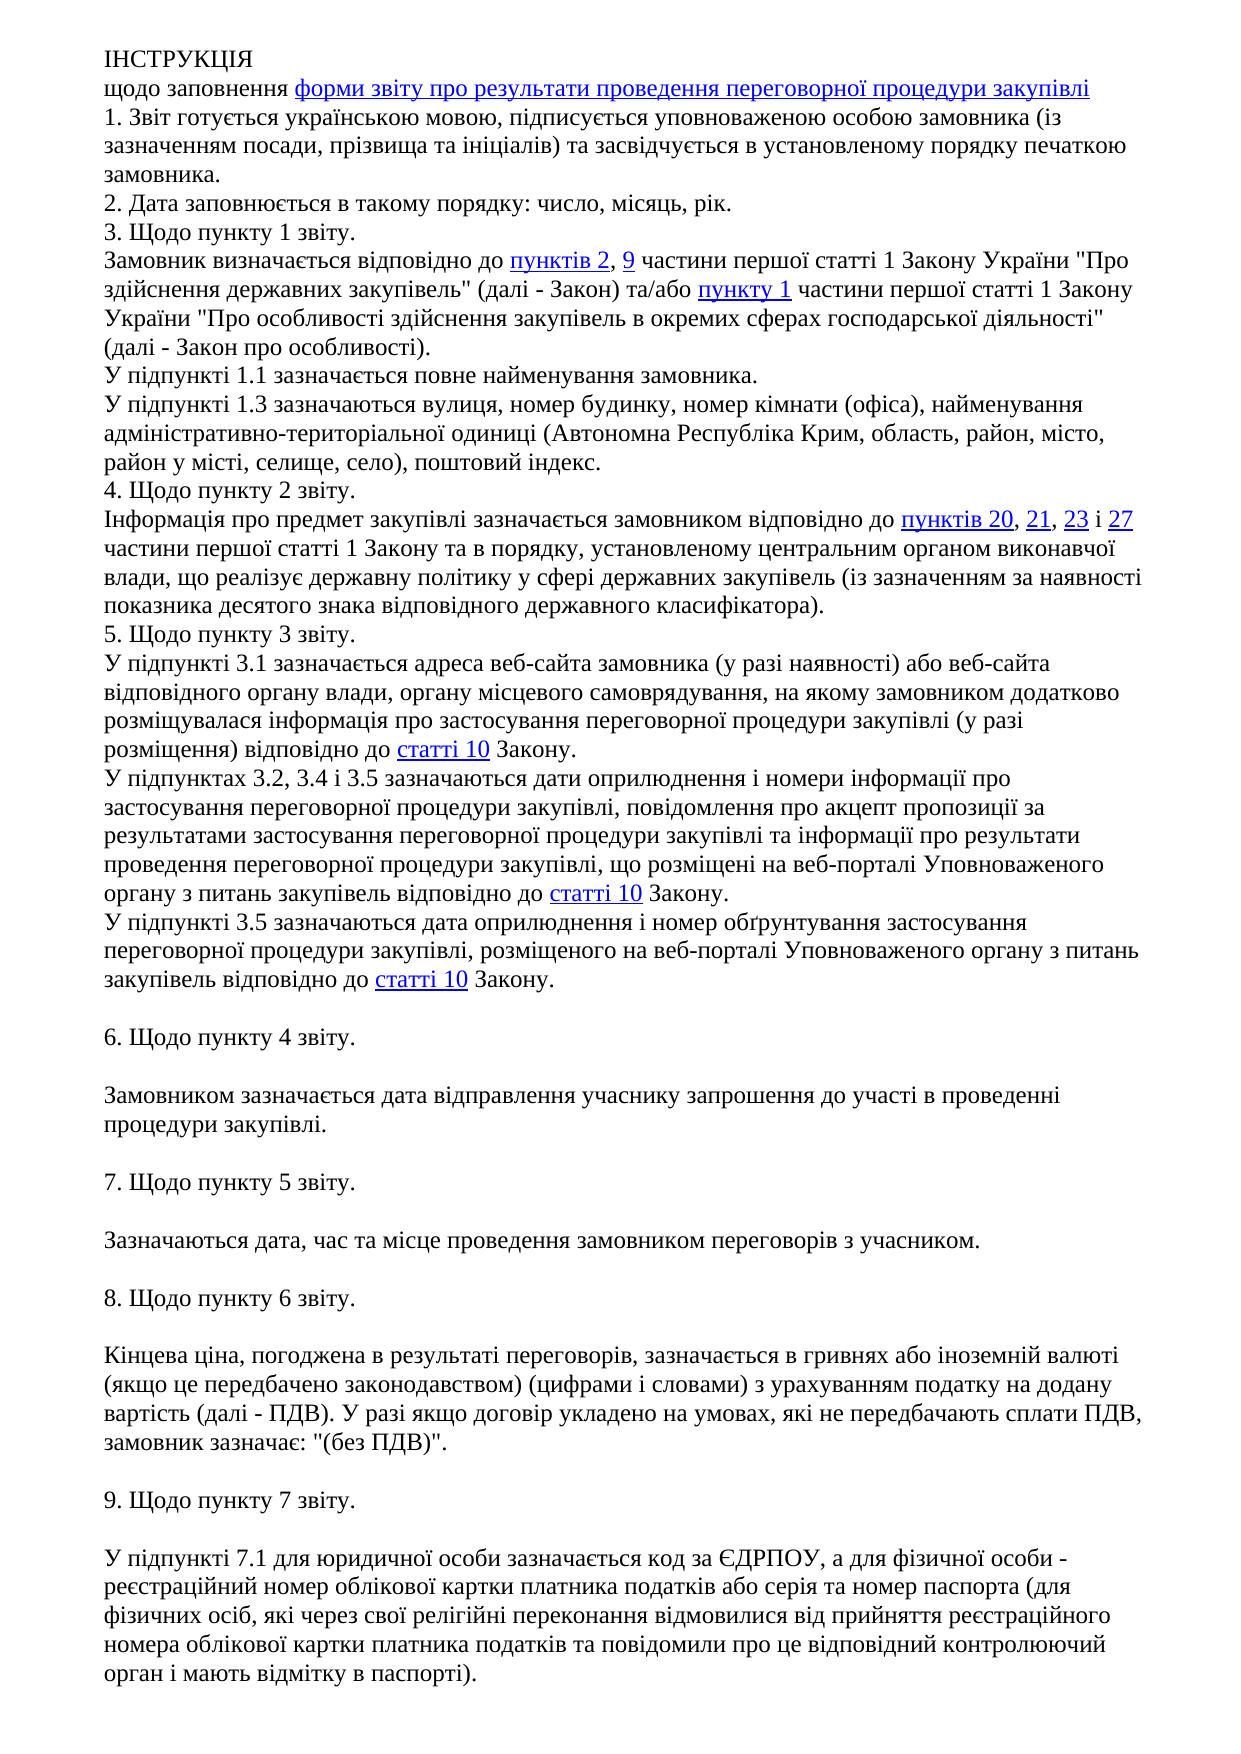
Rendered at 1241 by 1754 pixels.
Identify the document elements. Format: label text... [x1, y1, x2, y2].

text Зазначаються дата, час та місце проведення замовником переговорів з учасником. [103, 1225, 1152, 1253]
text У підпункті 1.3 зазначаються вулиця, номер будинку, номер кімнати (офіса), найменування адміністративно-територіальної одиниці (Автономна Республіка Крим, область, район, місто, район у місті, селище, село), поштовий індекс. [103, 389, 1152, 476]
text 6. Щодо пункту 4 звіту. [103, 1022, 1152, 1051]
text 8. Щодо пункту 6 звіту. [103, 1283, 1152, 1311]
text Замовником зазначається дата відправлення учаснику запрошення до участі в проведенні процедури закупівлі. [103, 1080, 1152, 1138]
text 7. Щодо пункту 5 звіту. [103, 1167, 1152, 1196]
text Замовник визначається відповідно до пунктів 2, 9 частини першої статті 1 Закону України "Про здійснення державних закупівель" (далі - Закон) та/або пункту 1 частини першої статті 1 Закону України "Про особливості здійснення закупівель в окремих сферах господарської діяльності" (далі - Закон про особливості). [103, 246, 1152, 361]
text У підпунктах 3.2, 3.4 і 3.5 зазначаються дати оприлюднення і номери інформації про застосування переговорної процедури закупівлі, повідомлення про акцепт пропозиції за результатами застосування переговорної процедури закупівлі та інформації про результати проведення переговорної процедури закупівлі, що розміщені на веб-порталі Уповноваженого органу з питань закупівель відповідно до статті 10 Закону. [103, 763, 1152, 907]
text Кінцева ціна, погоджена в результаті переговорів, зазначається в гривнях або іноземній валюті (якщо це передбачено законодавством) (цифрами і словами) з урахуванням податку на додану вартість (далі - ПДВ). У разі якщо договір укладено на умовах, які не передбачають сплати ПДВ, замовник зазначає: "(без ПДВ)". [103, 1341, 1152, 1456]
text 3. Щодо пункту 1 звіту. [103, 217, 1152, 246]
text Інформація про предмет закупівлі зазначається замовником відповідно до пунктів 20, 21, 23 і 27 частини першої статті 1 Закону та в порядку, установленому центральним органом виконавчої влади, що реалізує державну політику у сфері державних закупівель (із зазначенням за наявності показника десятого знака відповідного державного класифікатора). [103, 504, 1152, 619]
text У підпункті 3.1 зазначається адреса веб-сайта замовника (у разі наявності) або веб-сайта відповідного органу влади, органу місцевого самоврядування, на якому замовником додатково розміщувалася інформація про застосування переговорної процедури закупівлі (у разі розміщення) відповідно до статті 10 Закону. [103, 648, 1152, 763]
text 9. Щодо пункту 7 звіту. [103, 1485, 1152, 1513]
text 2. Дата заповнюється в такому порядку: число, місяць, рік. [103, 188, 1152, 217]
text У підпункті 7.1 для юридичної особи зазначається код за ЄДРПОУ, а для фізичної особи - реєстраційний номер облікової картки платника податків або серія та номер паспорта (для фізичних осіб, які через свої релігійні переконання відмовилися від прийняття реєстраційного номера облікової картки платника податків та повідомили про це відповідний контролюючий орган і мають відмітку в паспорті). [103, 1543, 1152, 1686]
text ІНСТРУКЦІЯ щодо заповнення форми звіту про результати проведення переговорної процедури закупівлі [103, 44, 1152, 102]
text У підпункті 1.1 зазначається повне найменування замовника. [103, 361, 1152, 389]
text 5. Щодо пункту 3 звіту. [103, 619, 1152, 648]
text 1. Звіт готується українською мовою, підписується уповноваженою особою замовника (із зазначенням посади, прізвища та ініціалів) та засвідчується в установленому порядку печаткою замовника. [103, 102, 1152, 188]
text 4. Щодо пункту 2 звіту. [103, 476, 1152, 504]
text У підпункті 3.5 зазначаються дата оприлюднення і номер обґрунтування застосування переговорної процедури закупівлі, розміщеного на веб-порталі Уповноваженого органу з питань закупівель відповідно до статті 10 Закону. [103, 907, 1152, 993]
